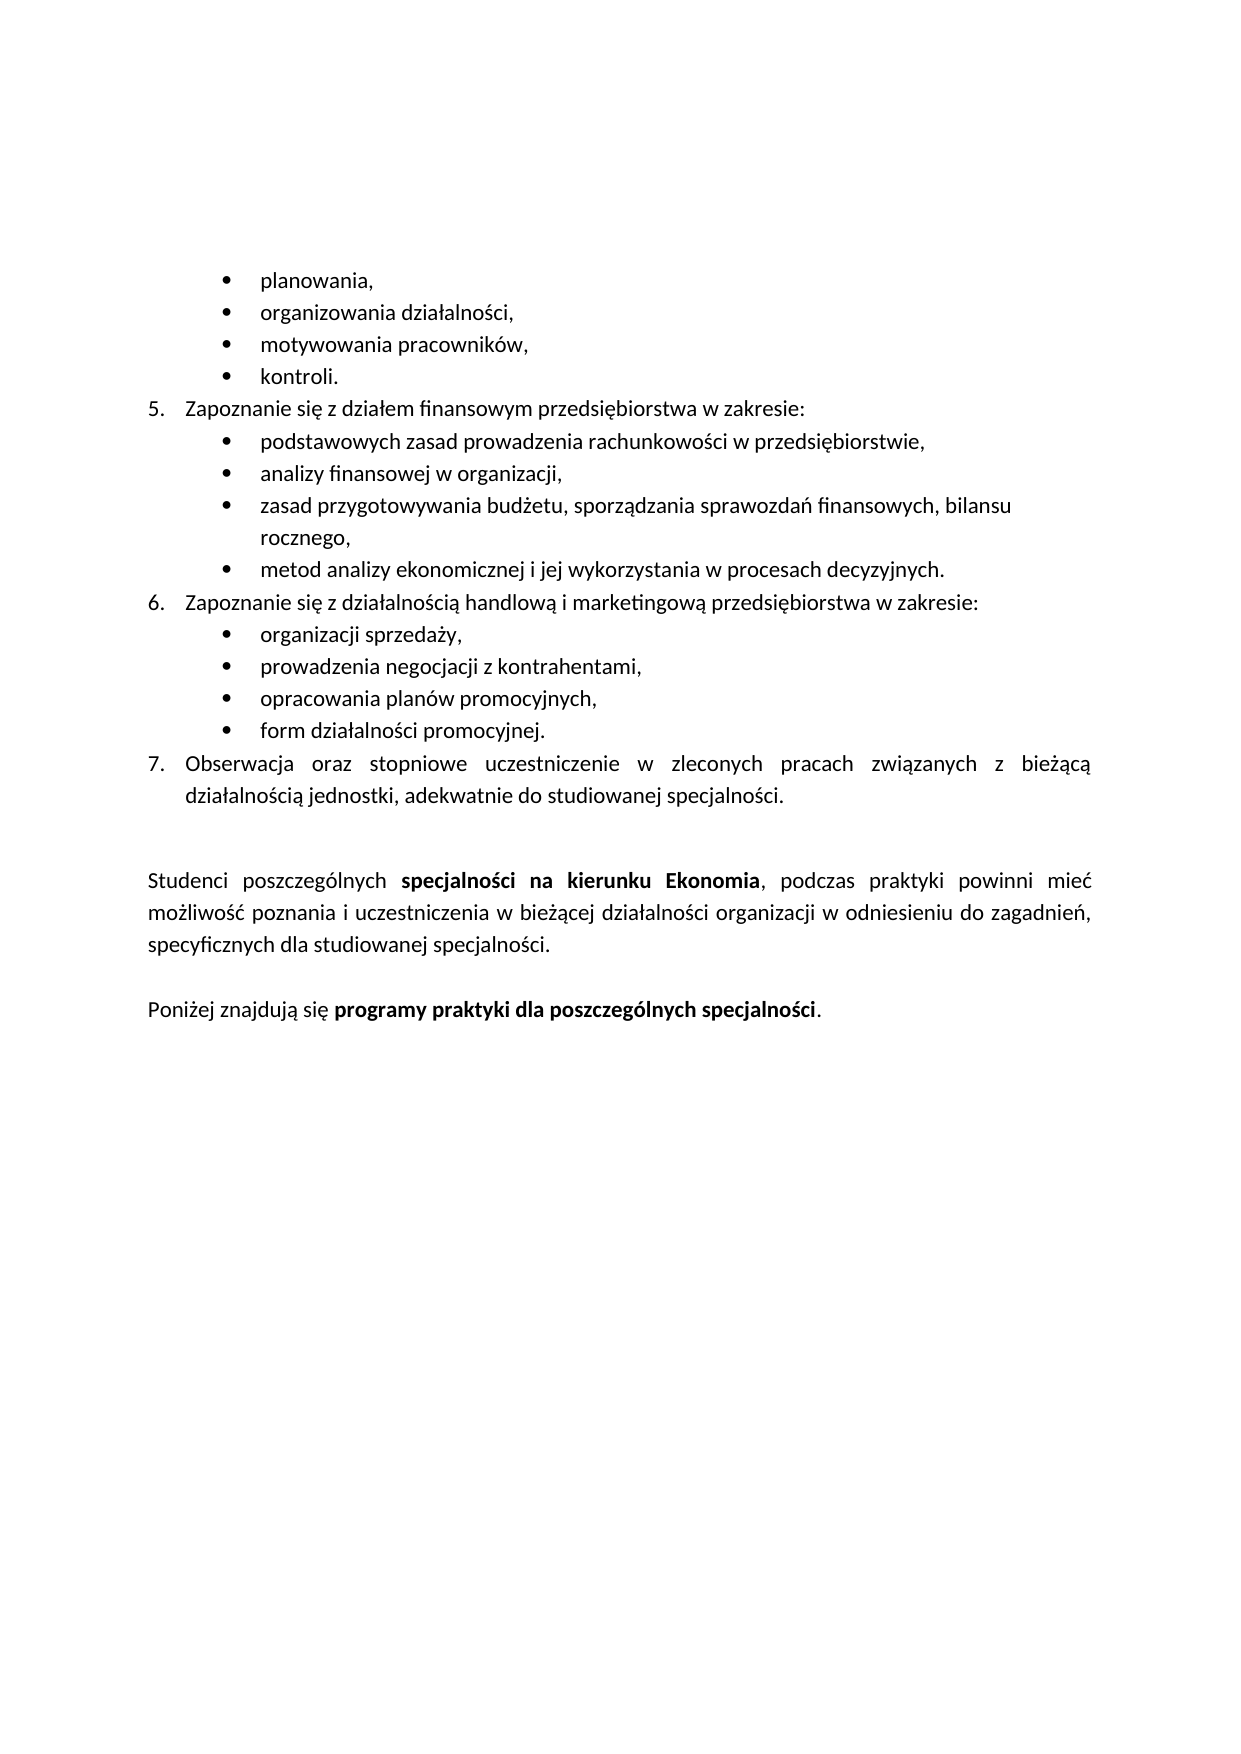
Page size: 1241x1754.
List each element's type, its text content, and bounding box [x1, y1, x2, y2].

list podstawowych zasad prowadzenia rachunkowości w przedsiębiorstwie, [223, 427, 1093, 455]
list zasad przygotowywania budżetu, sporządzania sprawozdań finansowych, bilansu rocznego, [223, 491, 1093, 551]
list analizy finansowej w organizacji, [223, 459, 1093, 487]
list Obserwacja oraz stopniowe uczestniczenie w zleconych pracach związanych z bieżącą działalnością jednostki, adekwatnie do studiowanej specjalności. [148, 749, 1093, 809]
list Zapoznanie się z działalnością handlową i marketingową przedsiębiorstwa w zakresie: [148, 588, 1093, 616]
list kontroli. [223, 362, 1093, 390]
list metod analizy ekonomicznej i jej wykorzystania w procesach decyzyjnych. [223, 556, 1093, 583]
list organizacji sprzedaży, [223, 620, 1093, 648]
list prowadzenia negocjacji z kontrahentami, [223, 652, 1093, 680]
text Poniżej znajdują się programy praktyki dla poszczególnych specjalności. [148, 995, 1093, 1023]
list Zapoznanie się z działem finansowym przedsiębiorstwa w zakresie: [148, 394, 1093, 423]
text Studenci poszczególnych specjalności na kierunku Ekonomia, podczas praktyki powinni mieć możliwość poznania i uczestniczenia w bieżącej działalności organizacji w odniesieniu do zagadnień, specyficznych dla studiowanej specjalności. [148, 866, 1093, 958]
list planowania, [223, 266, 1093, 294]
list organizowania działalności, [223, 298, 1093, 326]
list form działalności promocyjnej. [223, 716, 1093, 744]
list opracowania planów promocyjnych, [223, 684, 1093, 712]
list motywowania pracowników, [223, 330, 1093, 358]
